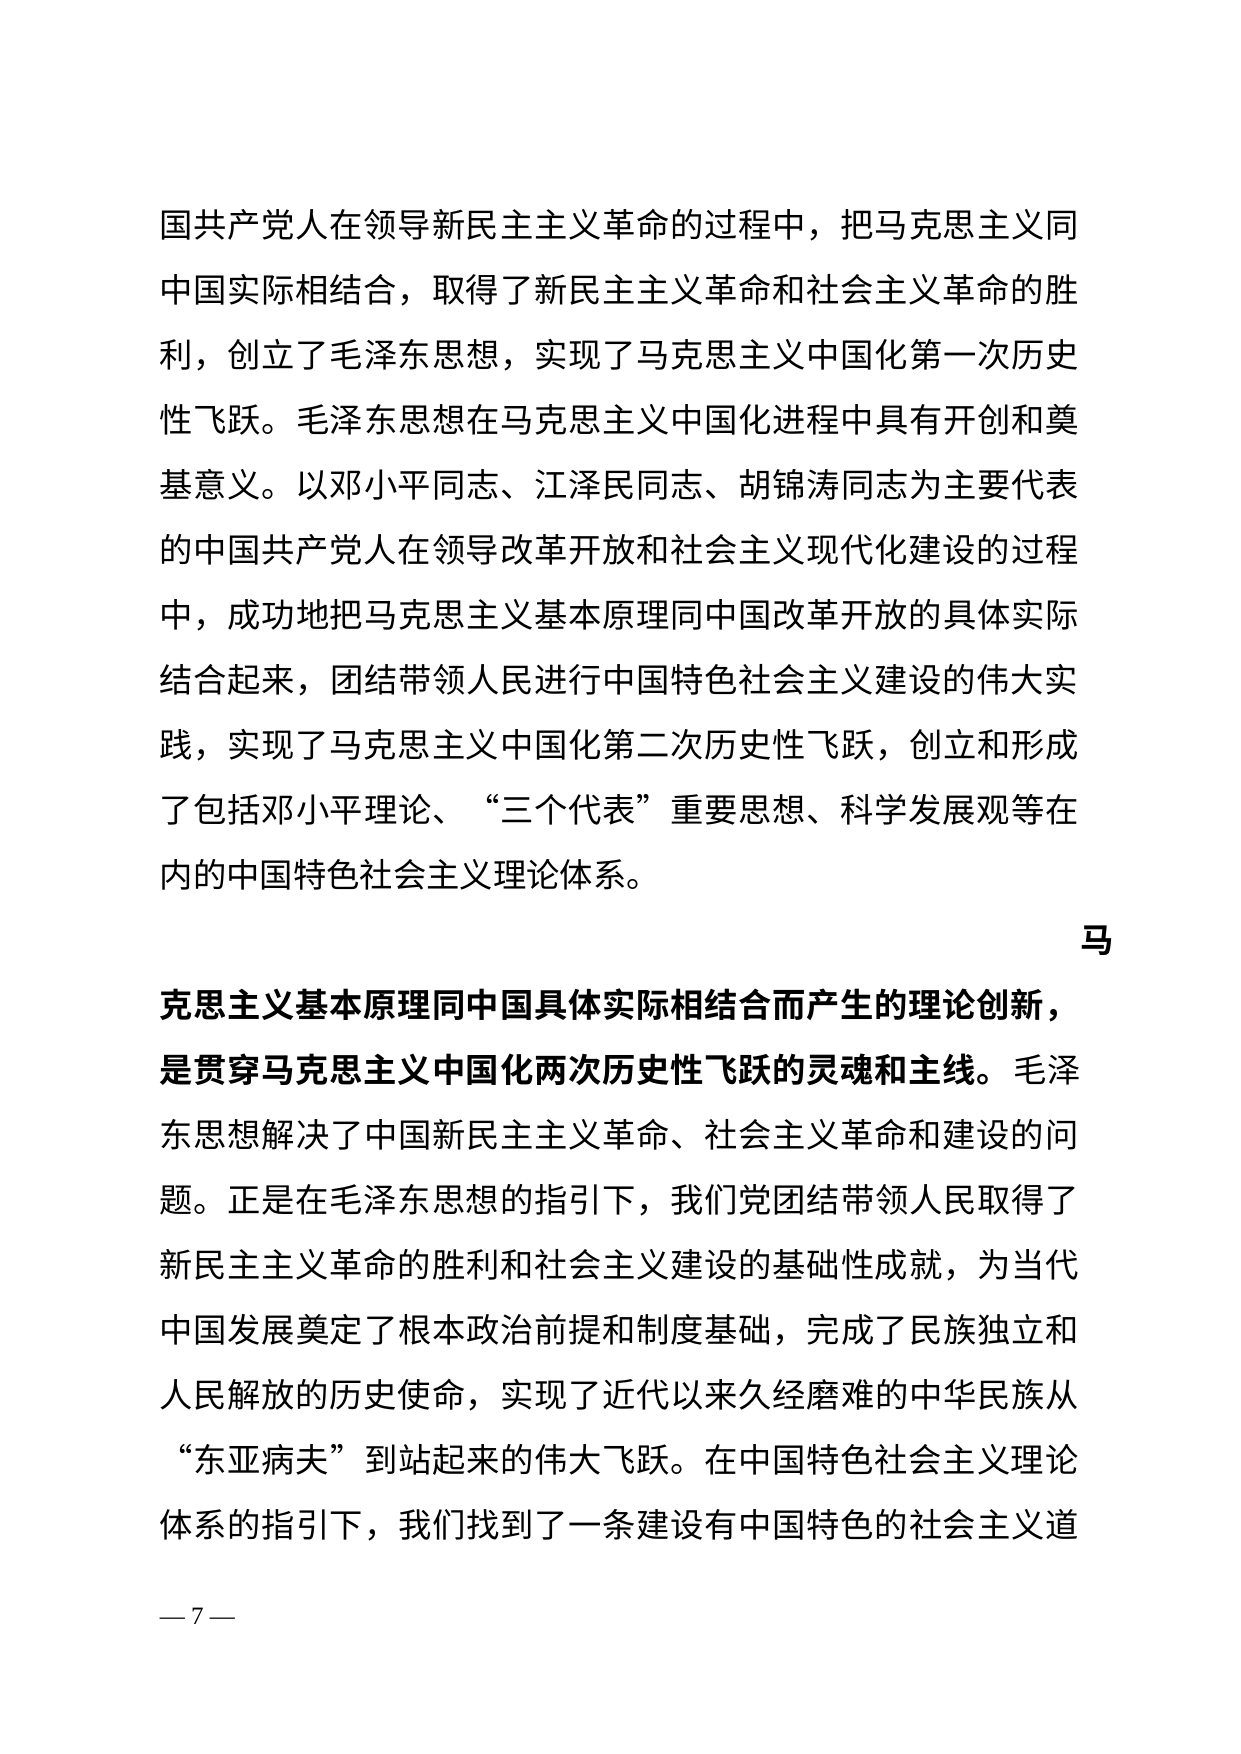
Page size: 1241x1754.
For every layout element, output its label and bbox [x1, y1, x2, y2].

text [159, 190, 1081, 905]
text [159, 905, 1081, 1555]
